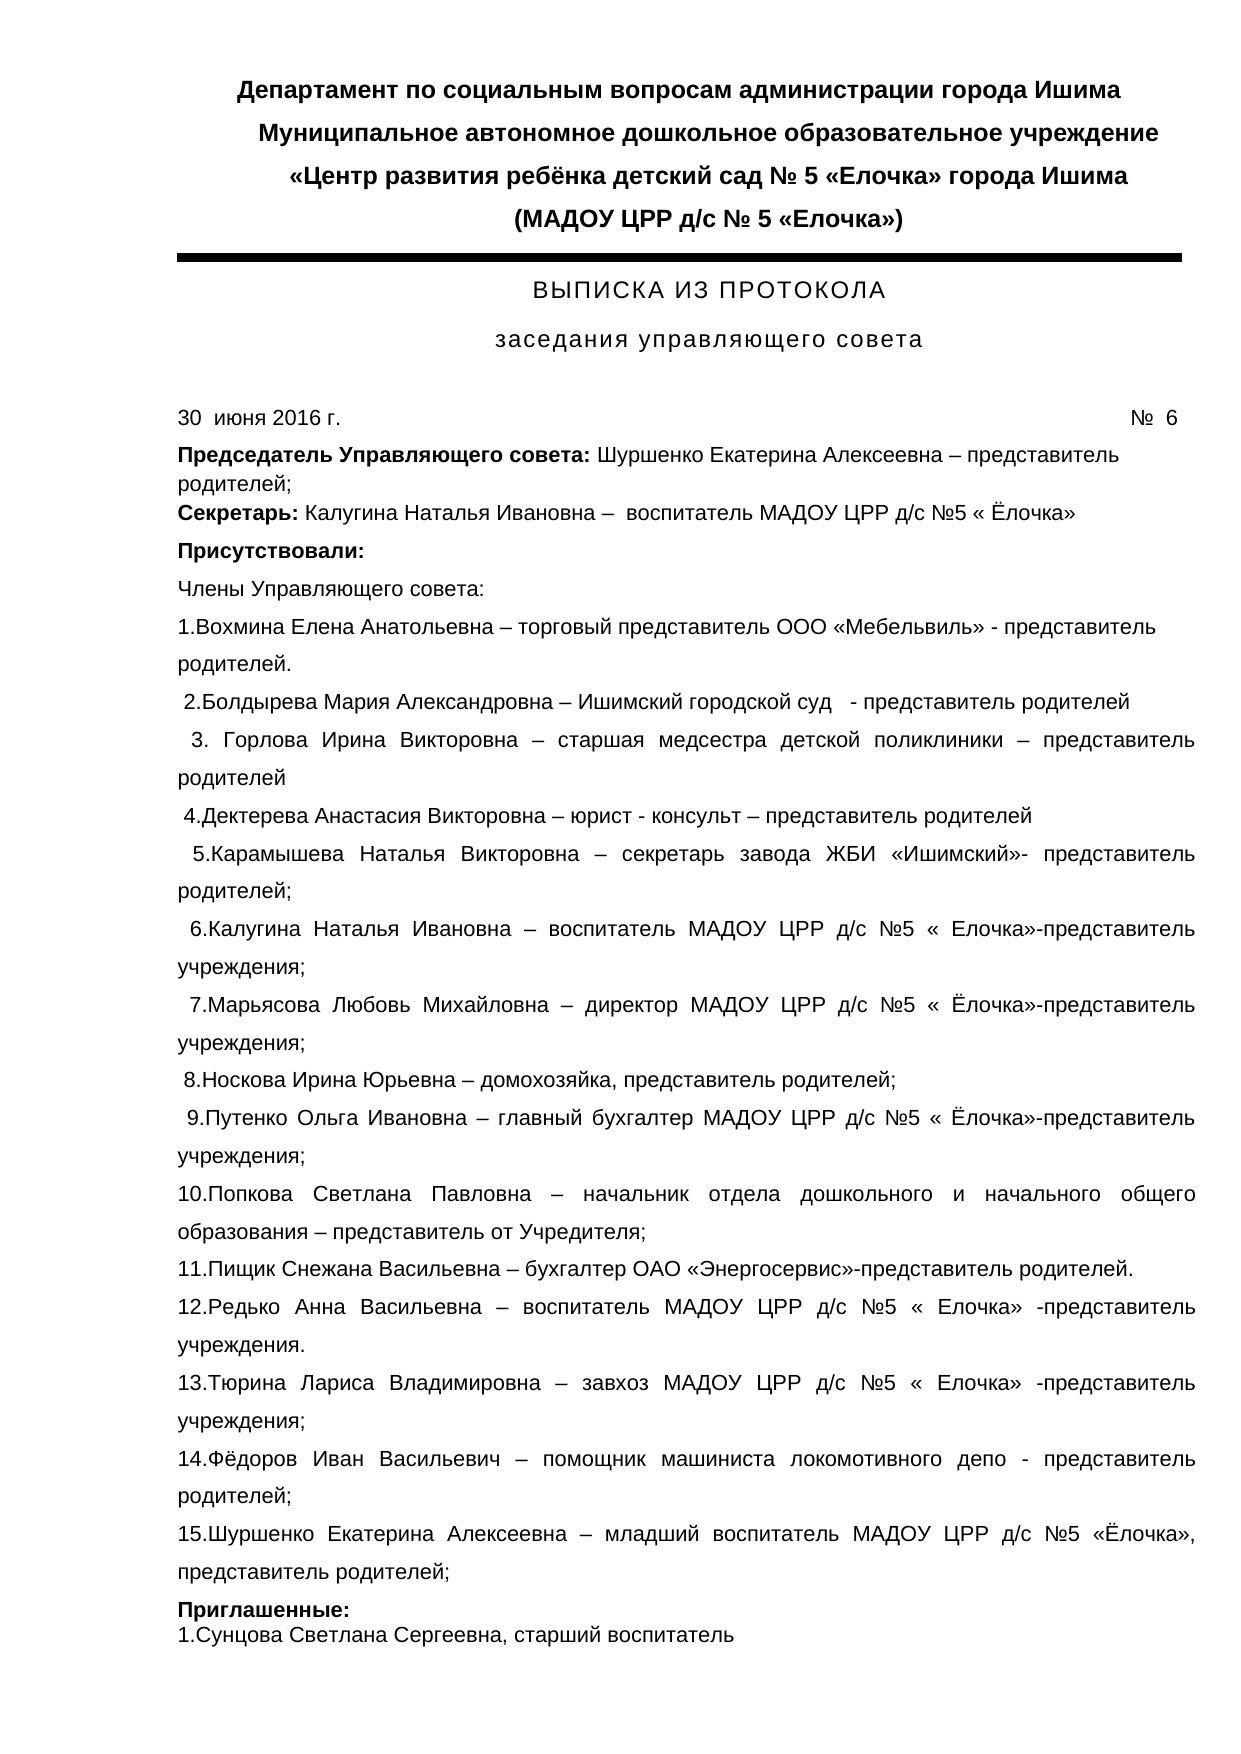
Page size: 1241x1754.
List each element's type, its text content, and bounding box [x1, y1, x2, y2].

text Муниципальное автономное дошкольное образовательное учреждение [222, 118, 1196, 147]
text 14.Фёдоров Иван Васильевич – помощник машиниста локомотивного депо - представитель родителей; [177, 1445, 1197, 1508]
text 15.Шуршенко Екатерина Алексеевна – младший воспитатель МАДОУ ЦРР д/с №5 «Ёлочка», представитель родителей; [177, 1521, 1197, 1584]
text 7.Марьясова Любовь Михайловна – директор МАДОУ ЦРР д/с №5 « Ёлочка»-представитель учреждения; [177, 992, 1197, 1055]
text 3. Горлова Ирина Викторовна – старшая медсестра детской поликлиники – представитель родителей [177, 727, 1197, 790]
text 2.Болдырева Мария Александровна – Ишимский городской суд - представитель родителей [177, 689, 1197, 714]
text 1.Вохмина Елена Анатольевна – торговый представитель ООО «Мебельвиль» - представитель родителей. [177, 613, 1197, 677]
text заседания управляющего совета [222, 325, 1196, 352]
text ВЫПИСКА ИЗ ПРОТОКОЛА [222, 276, 1196, 304]
text 5.Карамышева Наталья Викторовна – секретарь завода ЖБИ «Ишимский»- представитель родителей; [177, 840, 1197, 903]
text 10.Попкова Светлана Павловна – начальник отдела дошкольного и начального общего образования – представитель от Учредителя; [177, 1181, 1197, 1244]
text Председатель Управляющего совета: Шуршенко Екатерина Алексеевна – представитель родителей; [177, 442, 1197, 496]
text 30 июня 2016 г. № 6 [177, 404, 1181, 429]
text Приглашенные: [177, 1597, 1197, 1622]
text 6.Калугина Наталья Ивановна – воспитатель МАДОУ ЦРР д/с №5 « Елочка»-представитель учреждения; [177, 916, 1197, 979]
text 1.Сунцова Светлана Сергеевна, старший воспитатель [177, 1622, 1197, 1647]
text Секретарь: Калугина Наталья Ивановна – воспитатель МАДОУ ЦРР д/с №5 « Ёлочка» [177, 500, 1197, 525]
text Присутствовали: [177, 538, 1197, 563]
text Члены Управляющего совета: [177, 576, 1197, 601]
text 9.Путенко Ольга Ивановна – главный бухгалтер МАДОУ ЦРР д/с №5 « Ёлочка»-представитель учреждения; [177, 1105, 1197, 1168]
text «Центр развития ребёнка детский сад № 5 «Елочка» города Ишима [222, 161, 1196, 190]
text 11.Пищик Снежана Васильевна – бухгалтер ОАО «Энергосервис»-представитель родителей. [177, 1256, 1197, 1282]
text 4.Дектерева Анастасия Викторовна – юрист - консульт – представитель родителей [177, 803, 1197, 828]
text 13.Тюрина Лариса Владимировна – завхоз МАДОУ ЦРР д/с №5 « Елочка» -представитель учреждения; [177, 1370, 1197, 1433]
text Департамент по социальным вопросам администрации города Ишима [162, 75, 1196, 104]
text 8.Носкова Ирина Юрьевна – домохозяйка, представитель родителей; [177, 1067, 1197, 1092]
text 12.Редько Анна Васильевна – воспитатель МАДОУ ЦРР д/с №5 « Елочка» -представитель учреждения. [177, 1294, 1197, 1357]
text (МАДОУ ЦРР д/с № 5 «Елочка») [222, 204, 1196, 233]
